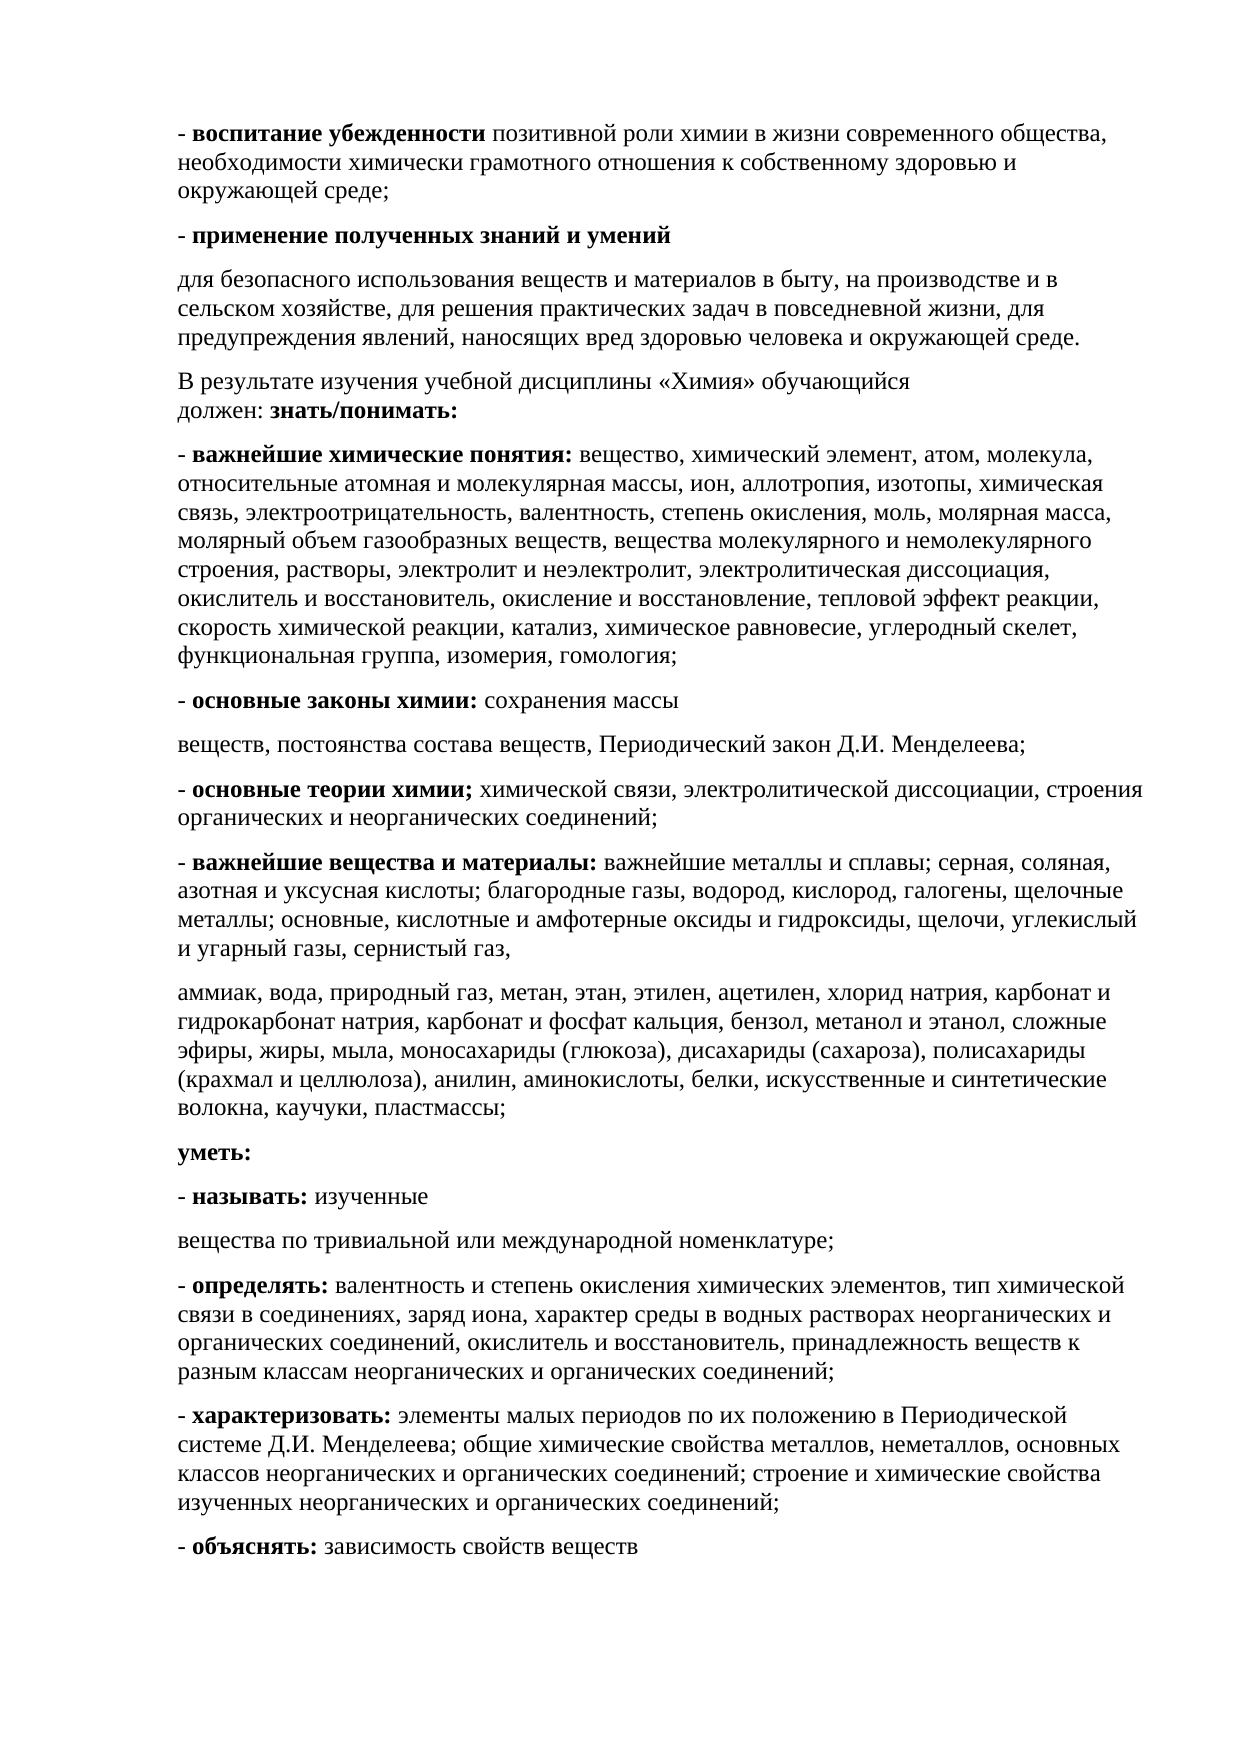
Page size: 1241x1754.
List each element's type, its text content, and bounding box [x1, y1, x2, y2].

text - объяснять: зависимость свойств веществ [177, 1531, 1152, 1560]
text вещества по тривиальной или международной номенклатуре; [177, 1226, 1152, 1254]
text - определять: валентность и степень окисления химических элементов, тип химической связи в соединениях, заряд иона, характер среды в водных растворах неорганических и органических соединений, окислитель и восстановитель, принадлежность веществ к разным классам неорганических и органических соединений; [177, 1270, 1152, 1385]
text для безопасного использования веществ и материалов в быту, на производстве и в сельском хозяйстве, для решения практических задач в повседневной жизни, для предупреждения явлений, наносящих вред здоровью человека и окружающей среде. [177, 264, 1152, 351]
text - важнейшие химические понятия: вещество, химический элемент, атом, молекула, относительные атомная и молекулярная массы, ион, аллотропия, изотопы, химическая связь, электроотрицательность, валентность, степень окисления, моль, молярная масса, молярный объем газообразных веществ, вещества молекулярного и немолекулярного строения, растворы, электролит и неэлектролит, электролитическая диссоциация, окислитель и восстановитель, окисление и восстановление, тепловой эффект реакции, скорость химической реакции, катализ, химическое равновесие, углеродный скелет, функциональная группа, изомерия, гомология; [177, 439, 1152, 669]
text - характеризовать: элементы малых периодов по их положению в Периодической системе Д.И. Менделеева; общие химические свойства металлов, неметаллов, основных классов неорганических и органических соединений; строение и химические свойства изученных неорганических и органических соединений; [177, 1401, 1152, 1516]
text уметь: [177, 1137, 1152, 1166]
text - воспитание убежденности позитивной роли химии в жизни современного общества, необходимости химически грамотного отношения к собственному здоровью и окружающей среде; [177, 118, 1152, 204]
text - важнейшие вещества и материалы: важнейшие металлы и сплавы; серная, соляная, азотная и уксусная кислоты; благородные газы, водород, кислород, галогены, щелочные металлы; основные, кислотные и амфотерные оксиды и гидроксиды, щелочи, углекислый и угарный газы, сернистый газ, [177, 847, 1152, 962]
text - применение полученных знаний и умений [177, 220, 1152, 249]
text веществ, постоянства состава веществ, Периодический закон Д.И. Менделеева; [177, 729, 1152, 758]
text аммиак, вода, природный газ, метан, этан, этилен, ацетилен, хлорид натрия, карбонат и гидрокарбонат натрия, карбонат и фосфат кальция, бензол, метанол и этанол, сложные эфиры, жиры, мыла, моносахариды (глюкоза), дисахариды (сахароза), полисахариды (крахмал и целлюлоза), анилин, аминокислоты, белки, искусственные и синтетические волокна, каучуки, пластмассы; [177, 977, 1152, 1121]
text - называть: изученные [177, 1181, 1152, 1210]
text - основные законы химии: сохранения массы [177, 685, 1152, 714]
text - основные теории химии; химической связи, электролитической диссоциации, строения органических и неорганических соединений; [177, 774, 1152, 831]
text В результате изучения учебной дисциплины «Химия» обучающийся должен: знать/понимать: [177, 366, 1152, 424]
